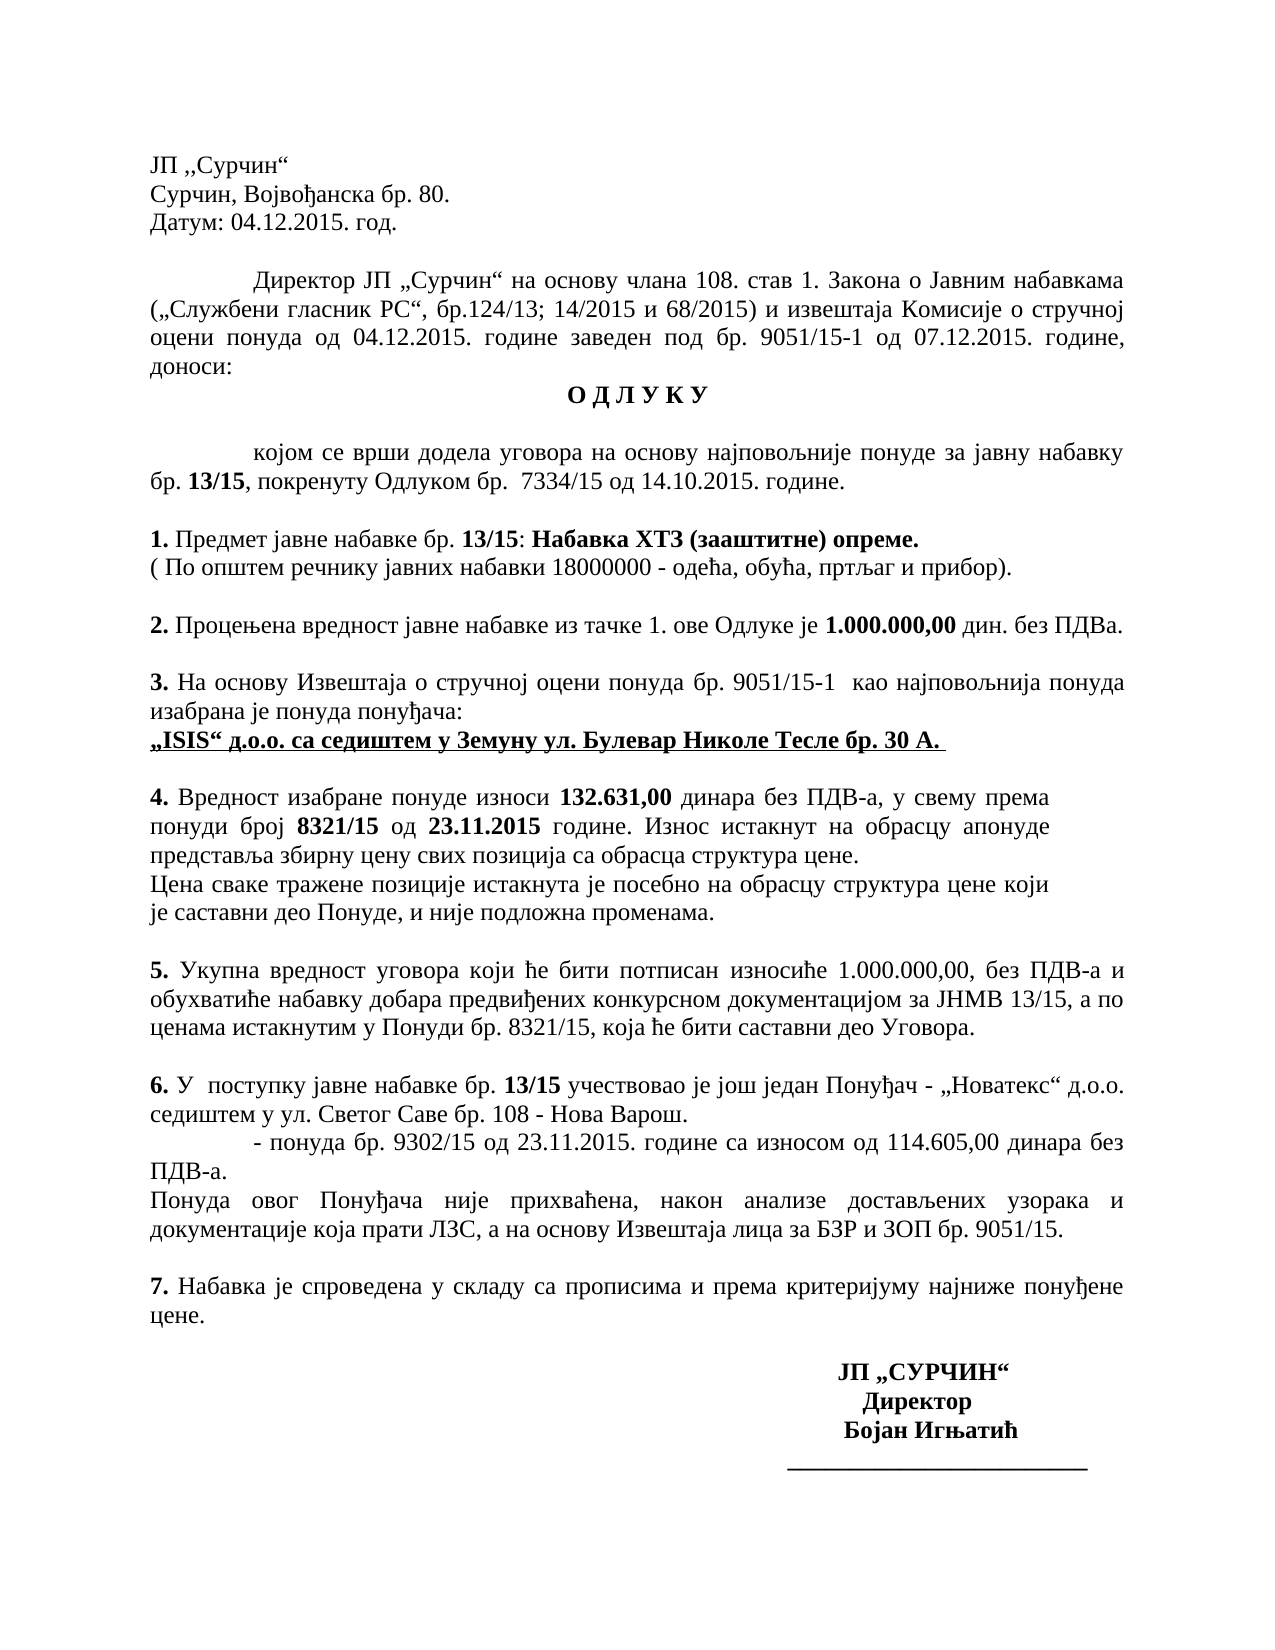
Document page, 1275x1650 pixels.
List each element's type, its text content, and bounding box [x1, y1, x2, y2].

text ЈП ,,Сурчин“ [150, 150, 1125, 179]
text 3. На основу Извештаја о стручној оцени понуда бр. 9051/15-1 као најповољнија понуда изабрана је понуда понуђача: [150, 667, 1125, 725]
text Директор ЈП „Сурчин“ на основу члана 108. став 1. Закона о Јавним набавкама („Службени гласник РС“, бр.124/13; 14/2015 и 68/2015) и извештаја Комисије о стручној оцени понуда од 04.12.2015. године заведен под бр. 9051/15-1 од 07.12.2015. године, доноси: [150, 265, 1125, 380]
text 2. Процењена вредност јавне набавке из тачке 1. ове Одлуке је 1.000.000,00 дин. без ПДВа. [150, 610, 1125, 639]
text Бојан Игњатић [150, 1415, 1125, 1444]
text Датум: 04.12.2015. год. [150, 207, 1125, 236]
text којом се врши додела уговора на основу најповољније понуде за јавну набавку бр. 13/15, покренуту Одлуком бр. 7334/15 од 14.10.2015. године. [150, 437, 1125, 495]
text Понуда овог Понуђача није прихваћена, након анализе достављених узорака и документације која прати ЛЗС, а на основу Извештаја лица за БЗР и ЗОП бр. 9051/15. [150, 1185, 1125, 1242]
text - понуда бр. 9302/15 од 23.11.2015. године са износом од 114.605,00 динара без ПДВ-а. [150, 1127, 1125, 1185]
text 6. У поступку јавне набавке бр. 13/15 учествовао је још један Понуђач - „Новатекс“ д.о.о. седиштем у ул. Светог Саве бр. 108 - Нова Варош. [150, 1070, 1125, 1127]
text Директор [150, 1386, 1125, 1415]
text ________________________ [150, 1444, 1125, 1472]
text 5. Укупна вредност уговора који ће бити потписан износиће 1.000.000,00, без ПДВ-а и обухватиће набавку добара предвиђених конкурсном документацијом за ЈНМВ 13/15, а по ценама истакнутим у Понуди бр. 8321/15, која ће бити саставни део Уговора. [150, 955, 1125, 1041]
text О Д Л У К У [150, 380, 1125, 409]
text 4. Вредност изабране понуде износи 132.631,00 динара без ПДВ-а, у свему према понуди број 8321/15 од 23.11.2015 године. Износ истакнут на обрасцу апонуде представља збирну цену свих позиција са обрасца структура цене. [150, 782, 1050, 869]
text ЈП „СУРЧИН“ [150, 1357, 1125, 1386]
text ( По општем речнику јавних набавки 18000000 - одећа, обућа, пртљаг и прибор). [150, 552, 1125, 581]
text Цена сваке тражене позиције истакнута је посебно на обрасцу структура цене који је саставни део Понуде, и није подложна променама. [150, 869, 1050, 926]
text Сурчин, Војвођанска бр. 80. [150, 179, 1125, 207]
text 7. Набавка је спроведена у складу са прописима и према критеријуму најниже понуђене цене. [150, 1271, 1125, 1329]
text 1. Предмет јавне набавке бр. 13/15: Набавка ХТЗ (зааштитне) опреме. [150, 524, 1125, 552]
text „ISIS“ д.о.о. са седиштем у Земуну ул. Булевар Николе Тесле бр. 30 А. [150, 725, 1125, 754]
